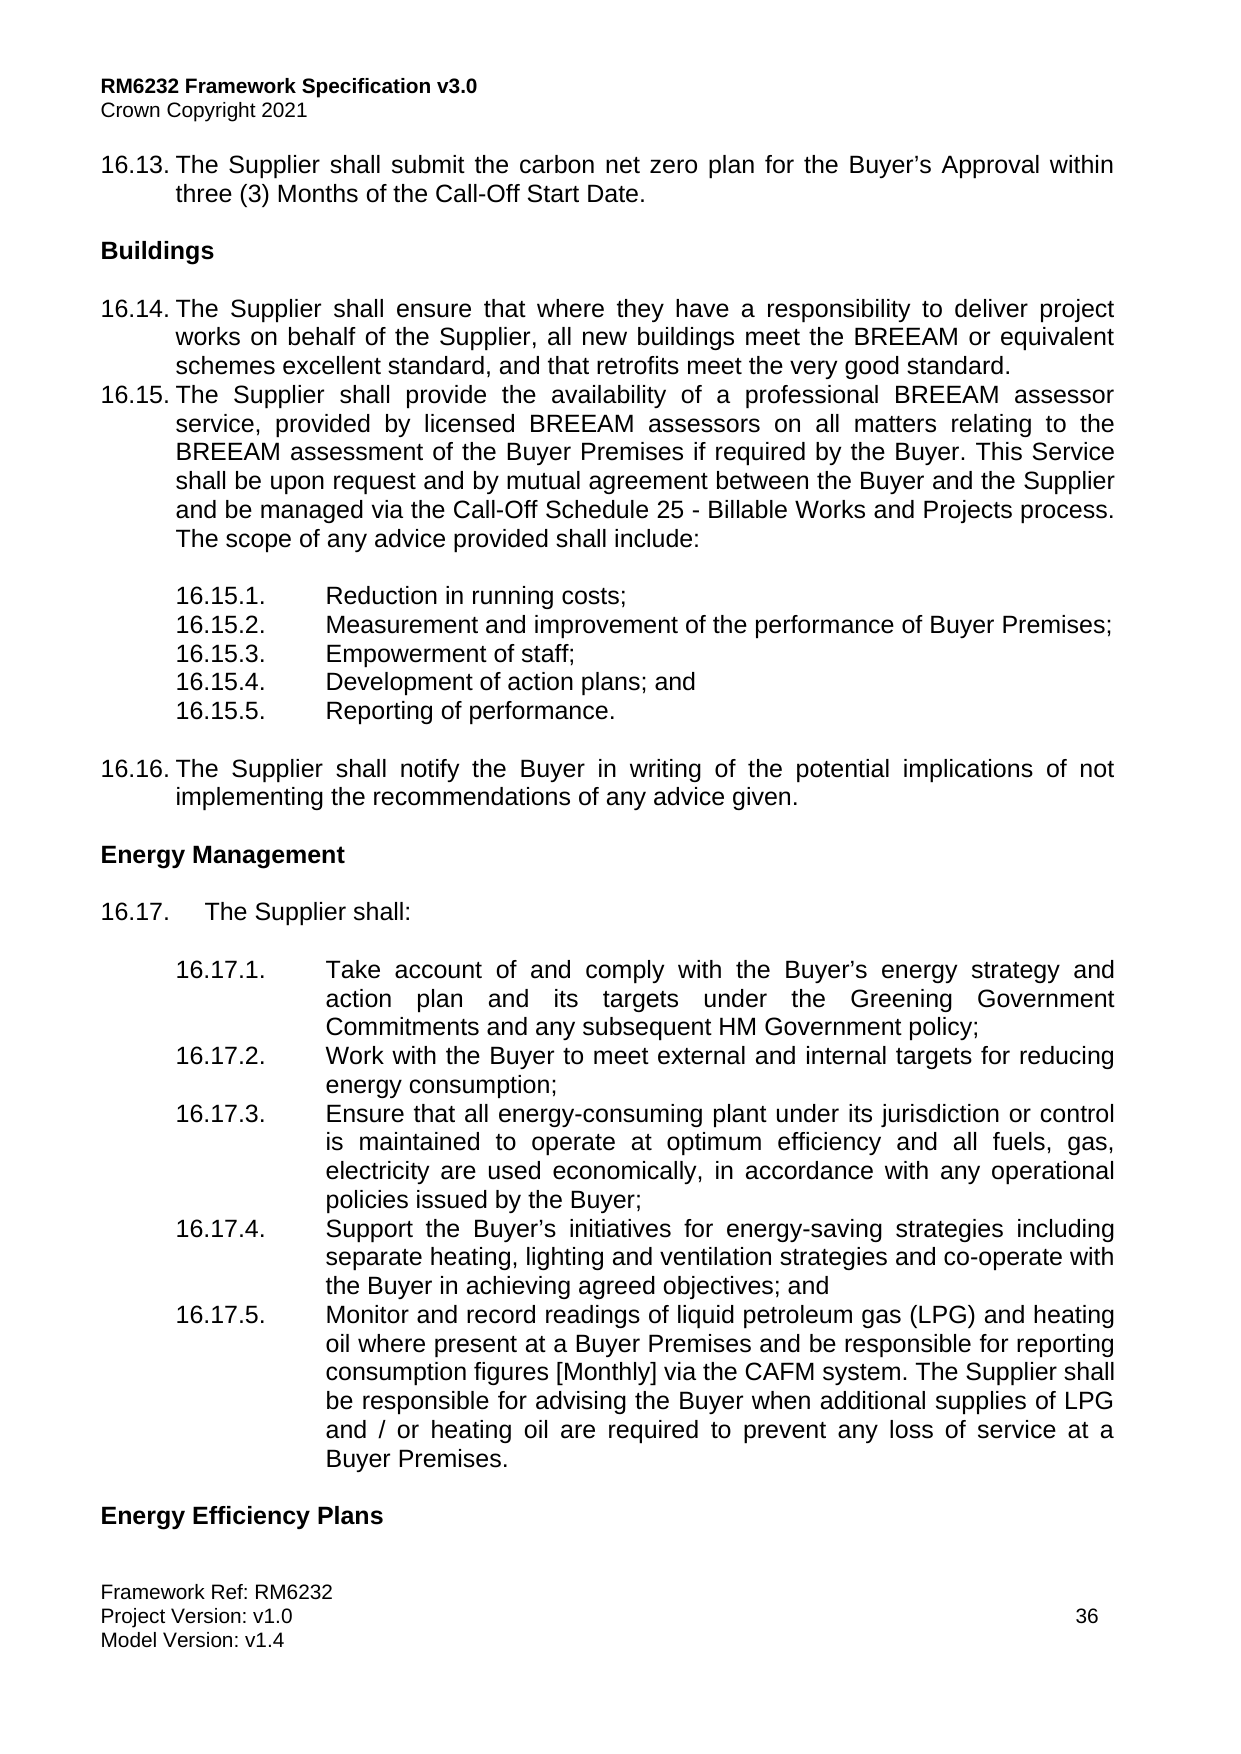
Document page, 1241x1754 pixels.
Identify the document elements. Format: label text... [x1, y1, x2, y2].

text 16.17. The Supplier shall: [100, 897, 1116, 926]
text 16.15.3. Empowerment of staff; [100, 638, 1116, 667]
text 16.17.4. Support the Buyer’s initiatives for energy-saving strategies including separate heating, lighting and ventilation strategies and co-operate with the Buyer in achieving agreed objectives; and [175, 1213, 1116, 1300]
text 16.15.2. Measurement and improvement of the performance of Buyer Premises; [100, 610, 1116, 638]
text 16.17.1. Take account of and comply with the Buyer’s energy strategy and action plan and its targets under the Greening Government Commitments and any subsequent HM Government policy; [175, 955, 1116, 1041]
text Buildings [100, 236, 1116, 265]
text 16.15.4. Development of action plans; and [100, 667, 1116, 696]
text 16.13. The Supplier shall submit the carbon net zero plan for the Buyer’s Approval within three (3) Months of the Call-Off Start Date. [100, 150, 1116, 207]
text 16.15.5. Reporting of performance. [100, 696, 1116, 725]
text Energy Efficiency Plans [100, 1501, 1116, 1530]
text Energy Management [100, 840, 1116, 868]
text 16.17.2. Work with the Buyer to meet external and internal targets for reducing energy consumption; [175, 1041, 1116, 1098]
text 16.16. The Supplier shall notify the Buyer in writing of the potential implications of not implementing the recommendations of any advice given. [100, 753, 1116, 811]
text 16.15.1. Reduction in running costs; [100, 581, 1116, 610]
text 16.17.3. Ensure that all energy-consuming plant under its jurisdiction or control is maintained to operate at optimum efficiency and all fuels, gas, electricity are used economically, in accordance with any operational policies issued by the Buyer; [175, 1098, 1116, 1213]
text 16.17.5. Monitor and record readings of liquid petroleum gas (LPG) and heating oil where present at a Buyer Premises and be responsible for reporting consumption figures [Monthly] via the CAFM system. The Supplier shall be responsible for advising the Buyer when additional supplies of LPG and / or heating oil are required to prevent any loss of service at a Buyer Premises. [175, 1300, 1116, 1472]
text 16.15. The Supplier shall provide the availability of a professional BREEAM assessor service, provided by licensed BREEAM assessors on all matters relating to the BREEAM assessment of the Buyer Premises if required by the Buyer. This Service shall be upon request and by mutual agreement between the Buyer and the Supplier and be managed via the Call-Off Schedule 25 - Billable Works and Projects process. The scope of any advice provided shall include: [100, 380, 1116, 552]
text 16.14. The Supplier shall ensure that where they have a responsibility to deliver project works on behalf of the Supplier, all new buildings meet the BREEAM or equivalent schemes excellent standard, and that retrofits meet the very good standard. [100, 293, 1116, 380]
